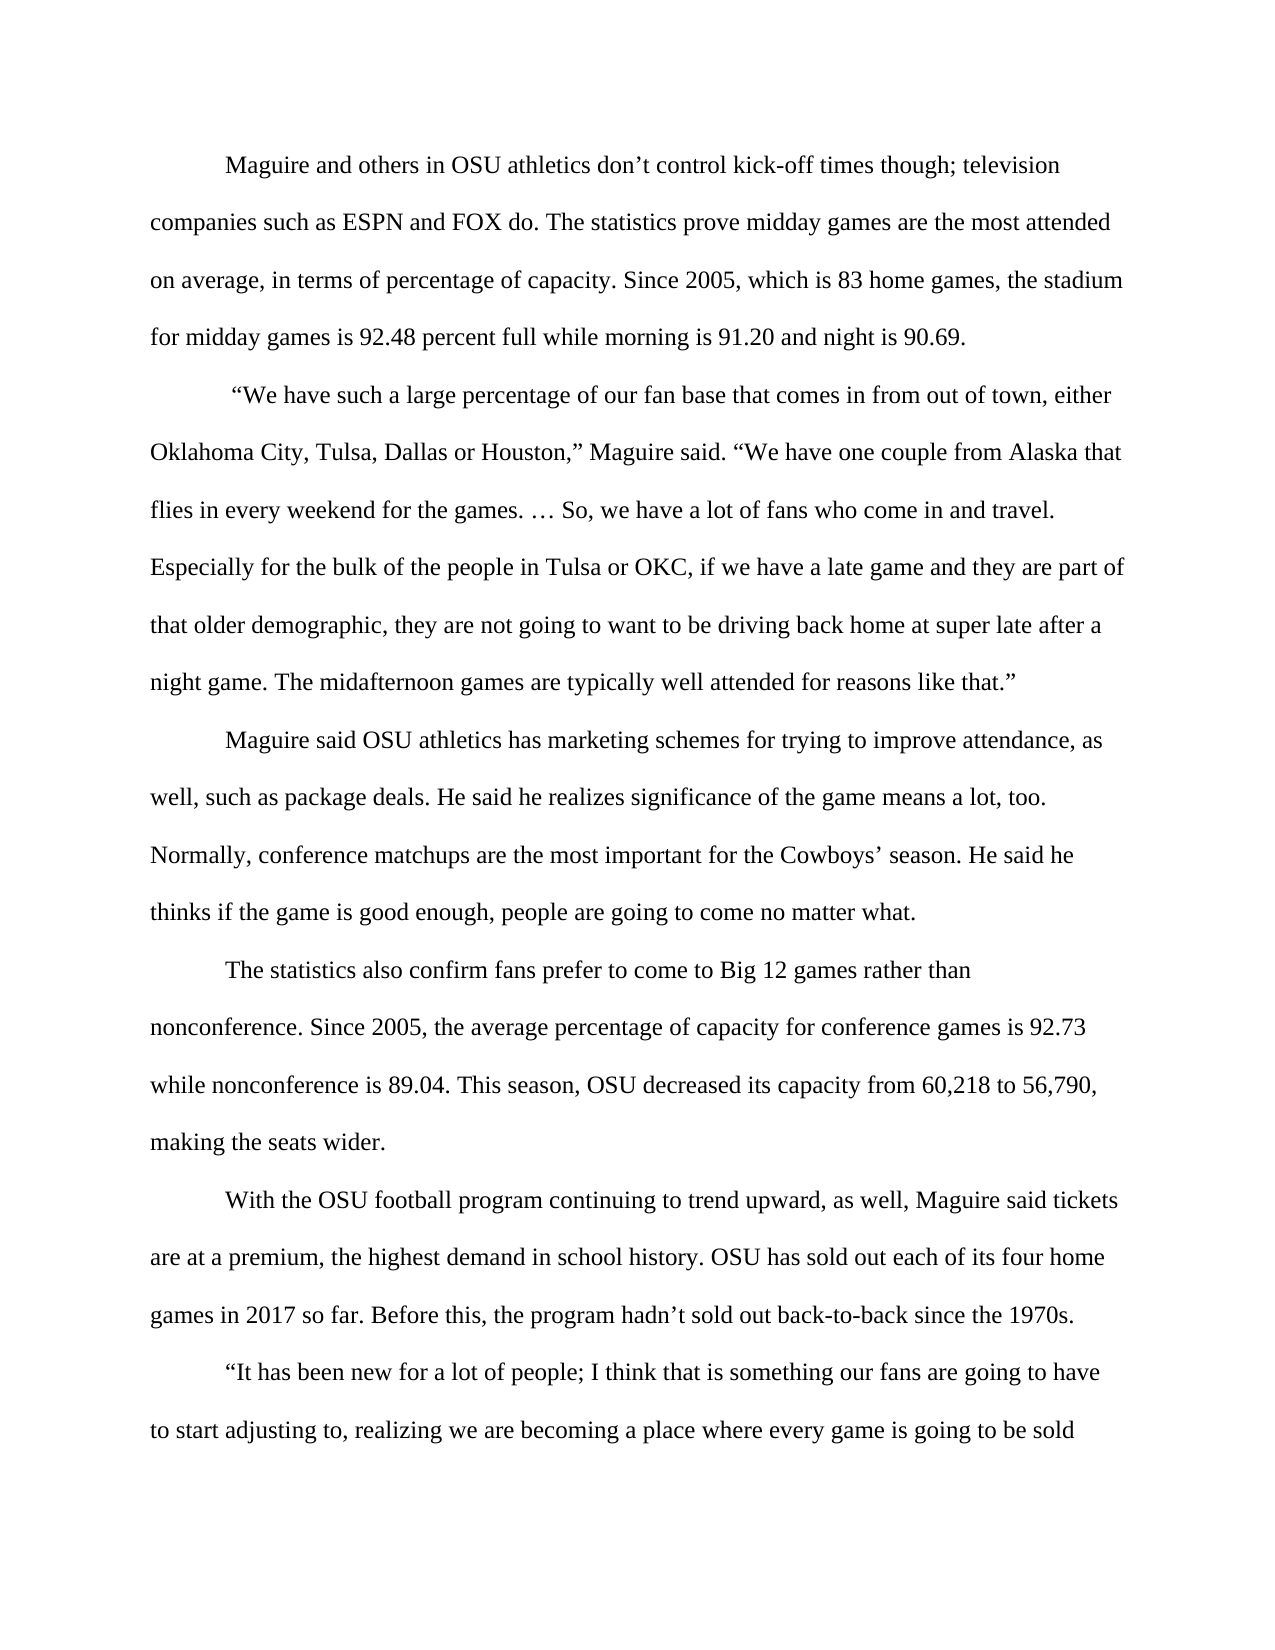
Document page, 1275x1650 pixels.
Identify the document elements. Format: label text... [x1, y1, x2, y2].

text Maguire and others in OSU athletics don’t control kick-off times though; television companies such as ESPN and FOX do. The statistics prove midday games are the most attended on average, in terms of percentage of capacity. Since 2005, which is 83 home games, the stadium for midday games is 92.48 percent full while morning is 91.20 and night is 90.69. [150, 150, 1125, 351]
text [150, 1357, 1125, 1444]
text With the OSU football program continuing to trend upward, as well, Maguire said tickets are at a premium, the highest demand in school history. OSU has sold out each of its four home games in 2017 so far. Before this, the program hadn’t sold out back-to-back since the 1970s. [150, 1185, 1125, 1329]
text Maguire said OSU athletics has marketing schemes for trying to improve attendance, as well, such as package deals. He said he realizes significance of the game means a lot, too. Normally, conference matchups are the most important for the Cowboys’ season. He said he thinks if the game is good enough, people are going to come no matter what. [150, 725, 1125, 926]
text The statistics also confirm fans prefer to come to Big 12 games rather than nonconference. Since 2005, the average percentage of capacity for conference games is 92.73 while nonconference is 89.04. This season, OSU decreased its capacity from 60,218 to 56,790, making the seats wider. [150, 955, 1125, 1156]
text “We have such a large percentage of our fan base that comes in from out of town, either Oklahoma City, Tulsa, Dallas or Houston,” Maguire said. “We have one couple from Alaska that flies in every weekend for the games. … So, we have a lot of fans who come in and travel. Especially for the bulk of the people in Tulsa or OKC, if we have a late game and they are part of that older demographic, they are not going to want to be driving back home at super late after a night game. The midafternoon games are typically well attended for reasons like that.” [150, 380, 1125, 696]
